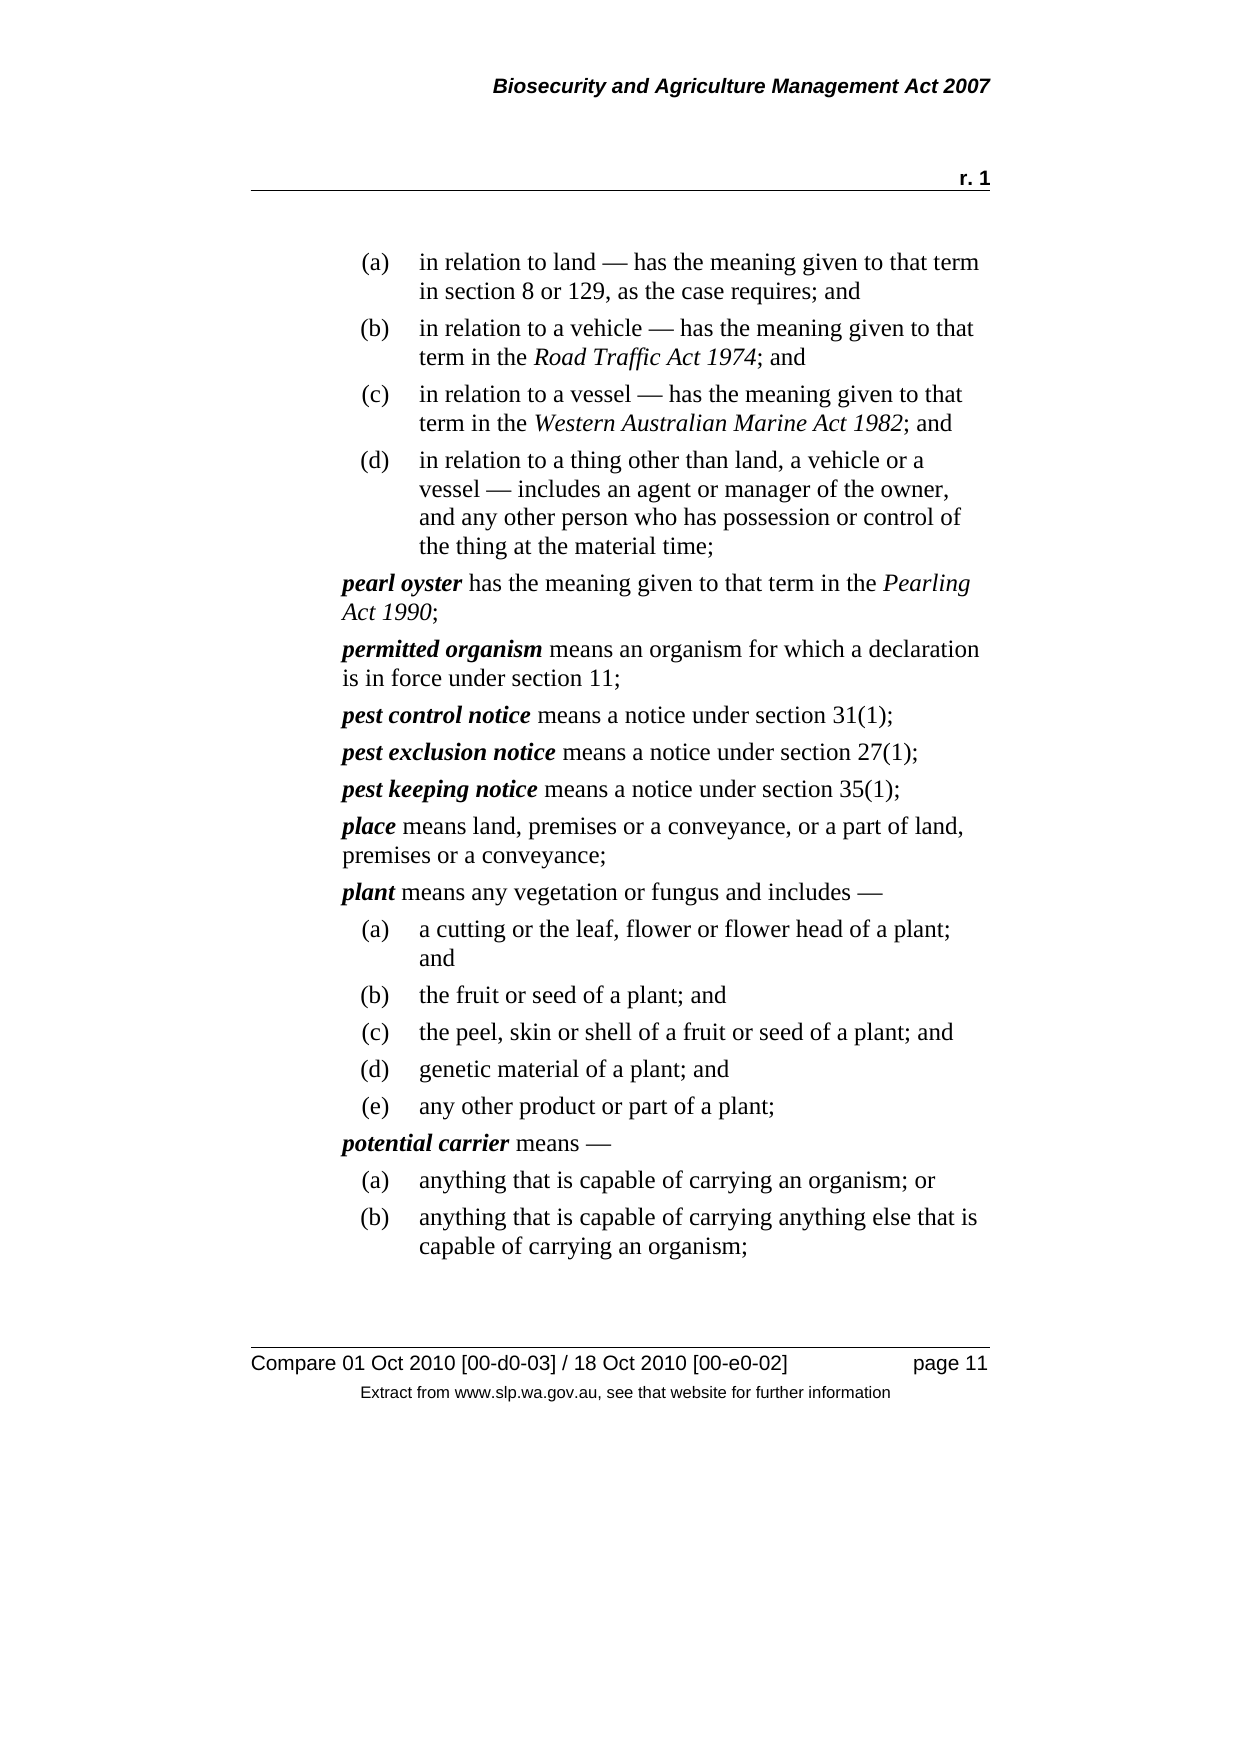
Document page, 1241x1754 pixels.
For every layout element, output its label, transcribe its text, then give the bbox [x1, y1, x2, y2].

text permitted organism means an organism for which a declaration is in force under section 11; [251, 634, 990, 692]
text (d) genetic material of a plant; and [251, 1054, 990, 1083]
text pest exclusion notice means a notice under section 27(1); [251, 737, 990, 766]
text (a) in relation to land — has the meaning given to that term in section 8 or 129, as the case requires; and [251, 247, 990, 305]
text (c) the peel, skin or shell of a fruit or seed of a plant; and [251, 1017, 990, 1046]
text (b) in relation to a vehicle — has the meaning given to that term in the Road Traffic Act 1974; and [251, 313, 990, 371]
text (a) a cutting or the leaf, flower or flower head of a plant; and [251, 914, 990, 972]
text (c) in relation to a vessel — has the meaning given to that term in the Western Australian Marine Act 1982; and [251, 379, 990, 437]
text (b) the fruit or seed of a plant; and [251, 980, 990, 1009]
text pest control notice means a notice under section 31(1); [251, 700, 990, 729]
text pearl oyster has the meaning given to that term in the Pearling Act 1990; [251, 568, 990, 626]
text plant means any vegetation or fungus and includes — [251, 877, 990, 906]
text pest keeping notice means a notice under section 35(1); [251, 774, 990, 803]
text (d) in relation to a thing other than land, a vehicle or a vessel — includes an agent or manager of the owner, and any other person who has possession or control of the thing at the material time; [251, 445, 990, 560]
text (e) any other product or part of a plant; [251, 1091, 990, 1120]
text potential carrier means — [251, 1128, 990, 1157]
text (b) anything that is capable of carrying anything else that is capable of carrying an organism; [251, 1202, 990, 1260]
text (a) anything that is capable of carrying an organism; or [251, 1165, 990, 1194]
text place means land, premises or a conveyance, or a part of land, premises or a conveyance; [251, 811, 990, 869]
